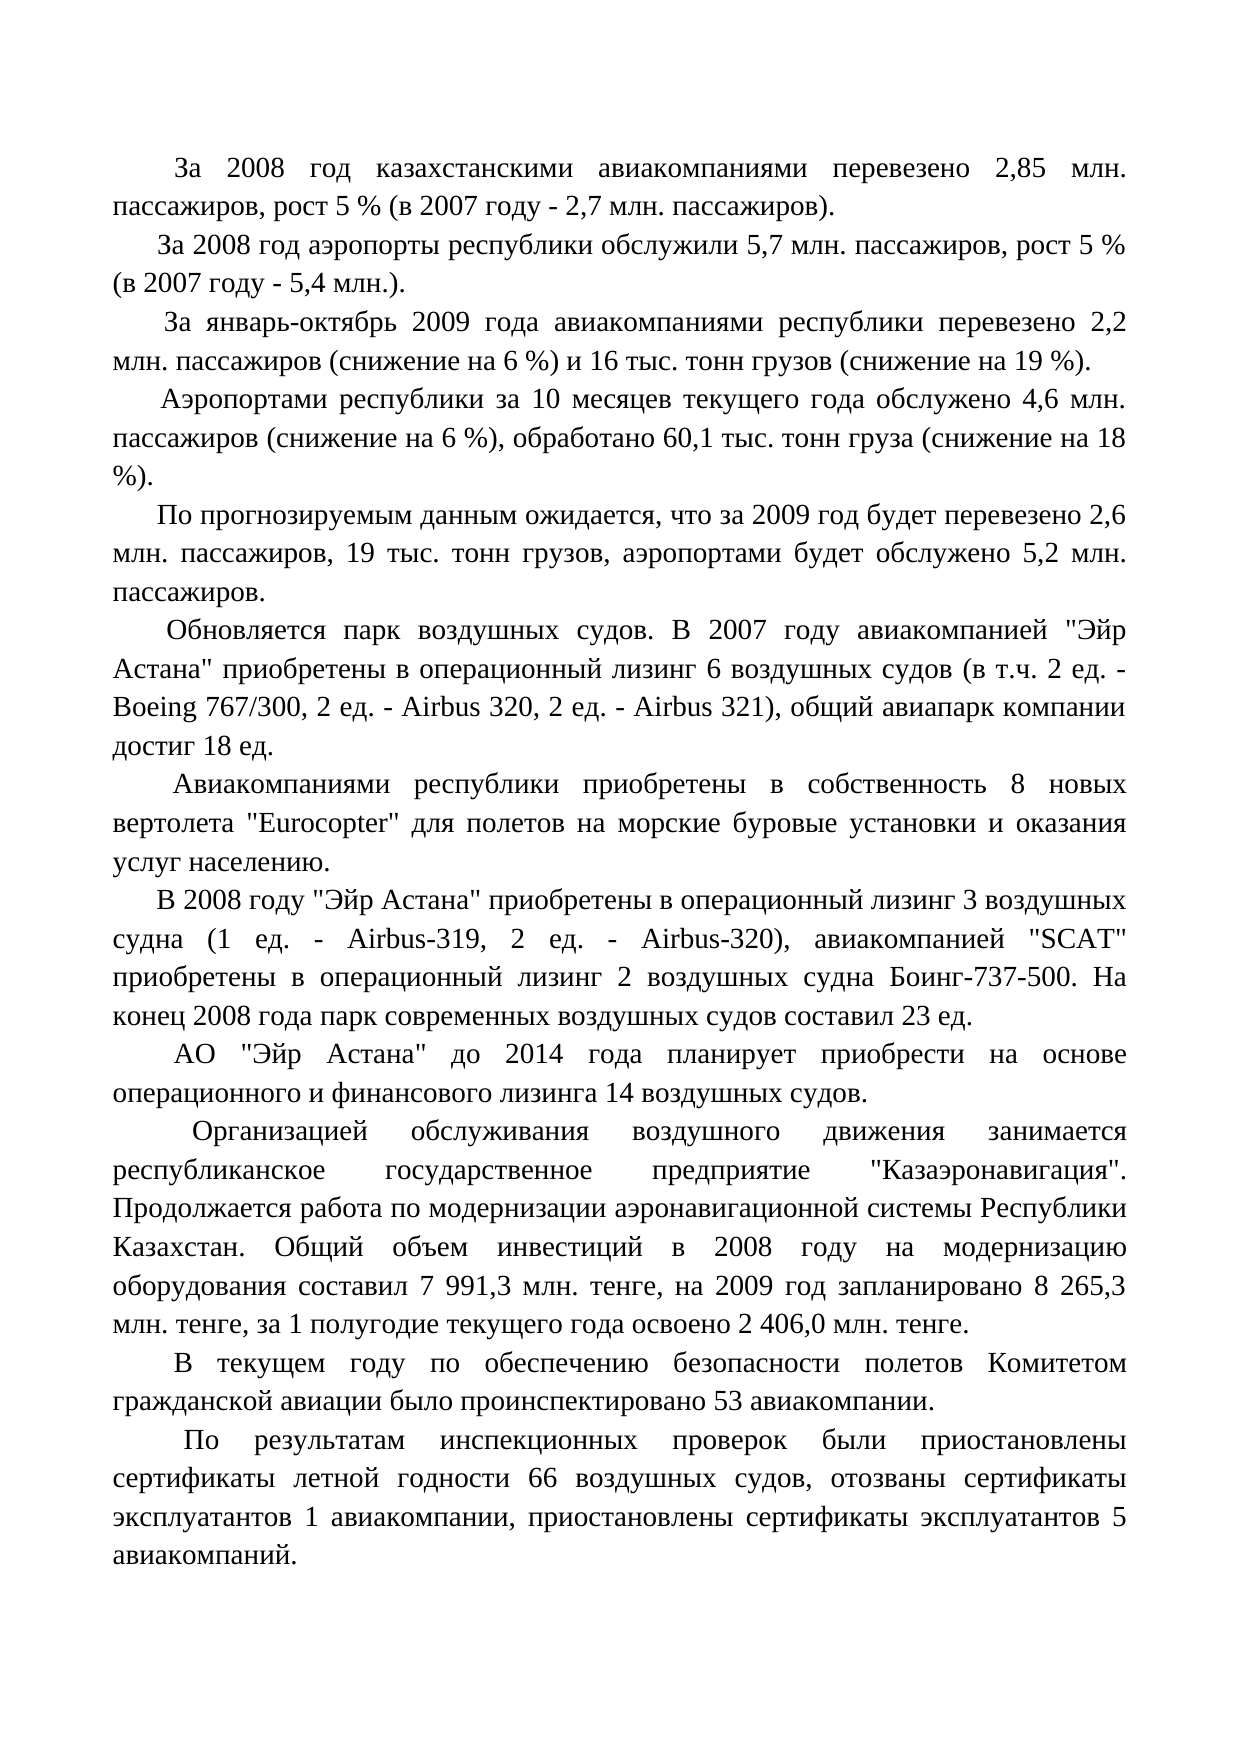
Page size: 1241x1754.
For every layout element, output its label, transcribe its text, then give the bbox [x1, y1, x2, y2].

text Организацией обслуживания воздушного движения занимается республиканское государственное предприятие "Казаэронавигация". Продолжается работа по модернизации аэронавигационной системы Республики Казахстан. Общий объем инвестиций в 2008 году на модернизацию оборудования составил 7 991,3 млн. тенге, на 2009 год запланировано 8 265,3 млн. тенге, за 1 полугодие текущего года освоено 2 406,0 млн. тенге. [112, 1113, 1128, 1340]
text По прогнозируемым данным ожидается, что за 2009 год будет перевезено 2,6 млн. пассажиров, 19 тыс. тонн грузов, аэропортами будет обслужено 5,2 млн. пассажиров. [112, 497, 1128, 607]
text По результатам инспекционных проверок были приостановлены сертификаты летной годности 66 воздушных судов, отозваны сертификаты эксплуатантов 1 авиакомпании, приостановлены сертификаты эксплуатантов 5 авиакомпаний. [112, 1422, 1128, 1571]
text Авиакомпаниями республики приобретены в собственность 8 новых вертолета "Eurocopter" для полетов на морские буровые установки и оказания услуг населению. [112, 767, 1128, 877]
text В 2008 году "Эйр Астана" приобретены в операционный лизинг 3 воздушных судна (1 ед. - Airbus-319, 2 ед. - Airbus-320), авиакомпанией "SCAT" приобретены в операционный лизинг 2 воздушных судна Боинг-737-500. На конец 2008 года парк современных воздушных судов составил 23 ед. [112, 882, 1128, 1031]
text За 2008 год казахстанскими авиакомпаниями перевезено 2,85 млн. пассажиров, рост 5 % (в 2007 году - 2,7 млн. пассажиров). [112, 150, 1128, 222]
text За январь-октябрь 2009 года авиакомпаниями республики перевезено 2,2 млн. пассажиров (снижение на 6 %) и 16 тыс. тонн грузов (снижение на 19 %). [112, 304, 1128, 376]
text За 2008 год аэропорты республики обслужили 5,7 млн. пассажиров, рост 5 % (в 2007 году - 5,4 млн.). [112, 227, 1128, 299]
text Обновляется парк воздушных судов. В 2007 году авиакомпанией "Эйр Астана" приобретены в операционный лизинг 6 воздушных судов (в т.ч. 2 ед. - Boeing 767/300, 2 ед. - Airbus 320, 2 ед. - Airbus 321), общий авиапарк компании достиг 18 ед. [112, 612, 1128, 762]
text Аэропортами республики за 10 месяцев текущего года обслужено 4,6 млн. пассажиров (снижение на 6 %), обработано 60,1 тыс. тонн груза (снижение на 18 %). [112, 381, 1128, 492]
text В текущем году по обеспечению безопасности полетов Комитетом гражданской авиации было проинспектировано 53 авиакомпании. [112, 1345, 1128, 1417]
text АО "Эйр Астана" до 2014 года планирует приобрести на основе операционного и финансового лизинга 14 воздушных судов. [112, 1036, 1128, 1108]
